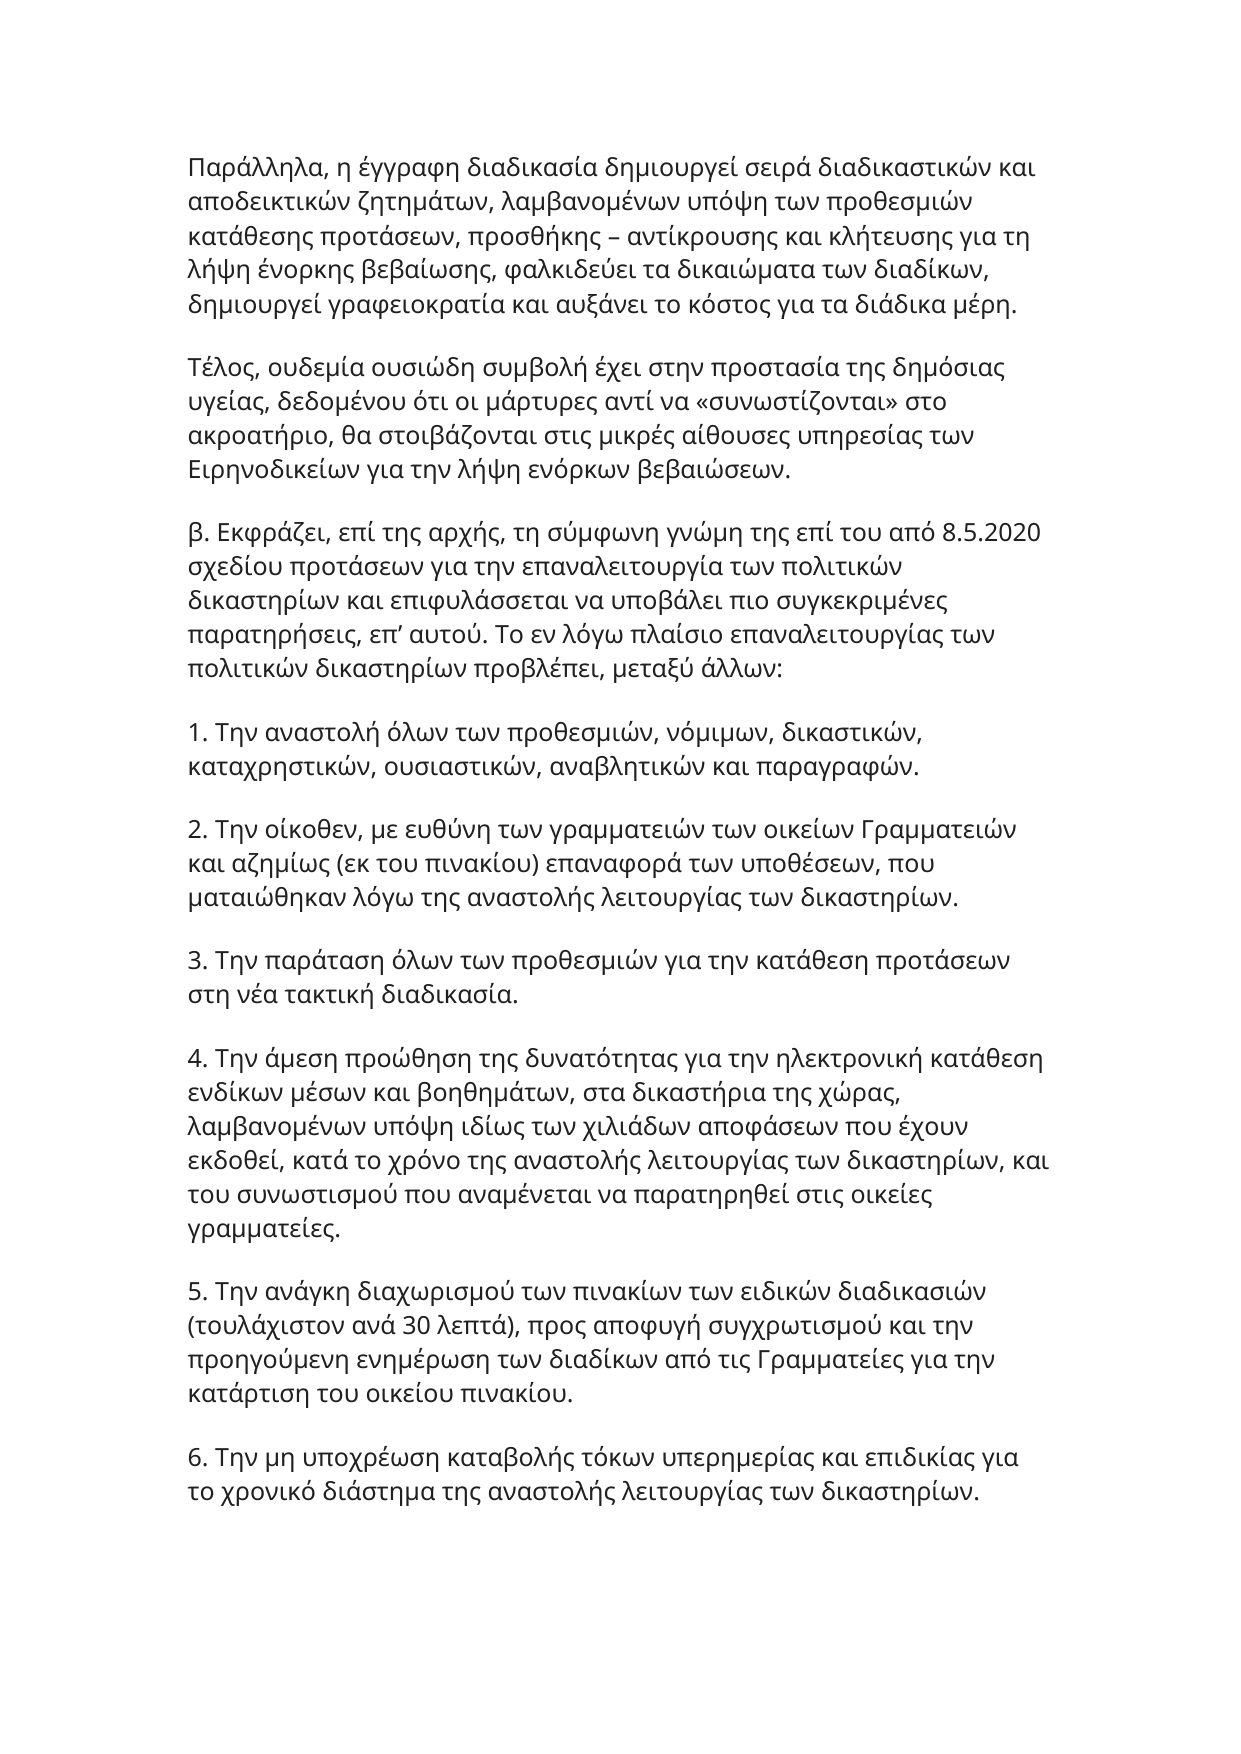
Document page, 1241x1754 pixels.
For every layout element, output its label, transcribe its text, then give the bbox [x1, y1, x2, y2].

text 3. Την παράταση όλων των προθεσμιών για την κατάθεση προτάσεων στη νέα τακτική διαδικασία. [187, 943, 1053, 1011]
text Παράλληλα, η έγγραφη διαδικασία δημιουργεί σειρά διαδικαστικών και αποδεικτικών ζητημάτων, λαμβανομένων υπόψη των προθεσμιών κατάθεσης προτάσεων, προσθήκης – αντίκρουσης και κλήτευσης για τη λήψη ένορκης βεβαίωσης, φαλκιδεύει τα δικαιώματα των διαδίκων, δημιουργεί γραφειοκρατία και αυξάνει το κόστος για τα διάδικα μέρη. [187, 150, 1053, 320]
text 6. Την μη υποχρέωση καταβολής τόκων υπερημερίας και επιδικίας για το χρονικό διάστημα της αναστολής λειτουργίας των δικαστηρίων. [187, 1439, 1053, 1507]
text β. Εκφράζει, επί της αρχής, τη σύμφωνη γνώμη της επί του από 8.5.2020 σχεδίου προτάσεων για την επαναλειτουργία των πολιτικών δικαστηρίων και επιφυλάσσεται να υποβάλει πιο συγκεκριμένες παρατηρήσεις, επ’ αυτού. Το εν λόγω πλαίσιο επαναλειτουργίας των πολιτικών δικαστηρίων προβλέπει, μεταξύ άλλων: [187, 515, 1053, 685]
text 5. Την ανάγκη διαχωρισμού των πινακίων των ειδικών διαδικασιών (τουλάχιστον ανά 30 λεπτά), προς αποφυγή συγχρωτισμού και την προηγούμενη ενημέρωση των διαδίκων από τις Γραμματείες για την κατάρτιση του οικείου πινακίου. [187, 1274, 1053, 1410]
text 1. Την αναστολή όλων των προθεσμιών, νόμιμων, δικαστικών, καταχρηστικών, ουσιαστικών, αναβλητικών και παραγραφών. [187, 714, 1053, 782]
text 4. Την άμεση προώθηση της δυνατότητας για την ηλεκτρονική κατάθεση ενδίκων μέσων και βοηθημάτων, στα δικαστήρια της χώρας, λαμβανομένων υπόψη ιδίως των χιλιάδων αποφάσεων που έχουν εκδοθεί, κατά το χρόνο της αναστολής λειτουργίας των δικαστηρίων, και του συνωστισμού που αναμένεται να παρατηρηθεί στις οικείες γραμματείες. [187, 1040, 1053, 1245]
text Τέλος, ουδεμία ουσιώδη συμβολή έχει στην προστασία της δημόσιας υγείας, δεδομένου ότι οι μάρτυρες αντί να «συνωστίζονται» στο ακροατήριο, θα στοιβάζονται στις μικρές αίθουσες υπηρεσίας των Ειρηνοδικείων για την λήψη ενόρκων βεβαιώσεων. [187, 349, 1053, 486]
text 2. Την οίκοθεν, με ευθύνη των γραμματειών των οικείων Γραμματειών και αζημίως (εκ του πινακίου) επαναφορά των υποθέσεων, που ματαιώθηκαν λόγω της αναστολής λειτουργίας των δικαστηρίων. [187, 812, 1053, 914]
